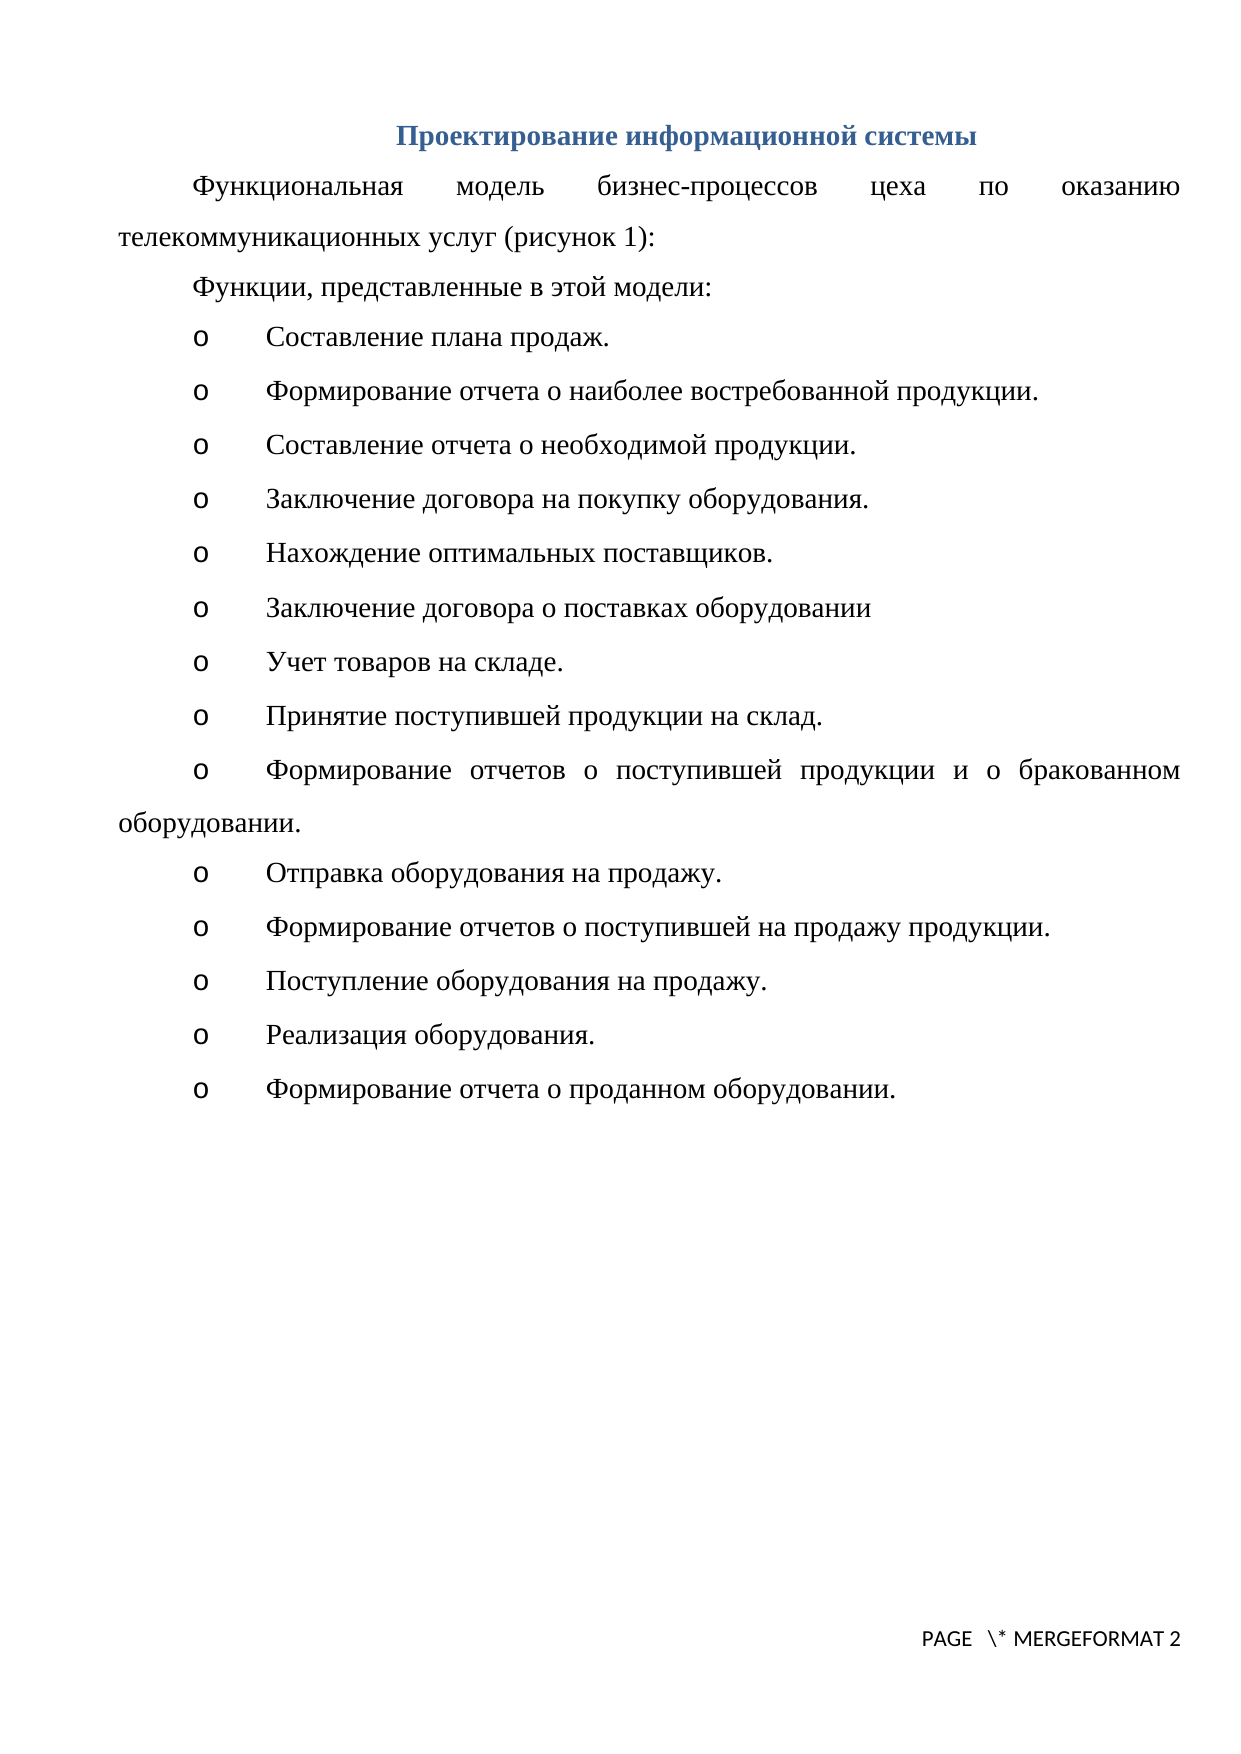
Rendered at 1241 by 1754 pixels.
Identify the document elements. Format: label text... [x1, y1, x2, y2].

list Учет товаров на складе. [118, 644, 1181, 680]
list Составление отчета о необходимой продукции. [118, 427, 1181, 463]
text Функции, представленные в этой модели: [118, 269, 1181, 303]
list Принятие поступившей продукции на склад. [118, 698, 1181, 734]
list Заключение договора на покупку оборудования. [118, 482, 1181, 518]
list Отправка оборудования на продажу. [118, 855, 1181, 891]
subtitle Проектирование информационной системы [118, 118, 1181, 152]
list Заключение договора о поставках оборудовании [118, 590, 1181, 626]
text Функциональная модель бизнес-процессов цеха по оказанию телекоммуникационных услуг (рисунок 1): [118, 168, 1181, 252]
list Формирование отчета о проданном оборудовании. [118, 1071, 1181, 1107]
list Нахождение оптимальных поставщиков. [118, 536, 1181, 572]
list Составление плана продаж. [118, 319, 1181, 355]
list Реализация оборудования. [118, 1017, 1181, 1053]
list Формирование отчетов о поступившей продукции и о бракованном оборудовании. [118, 752, 1181, 838]
list Формирование отчетов о поступившей на продажу продукции. [118, 909, 1181, 945]
list Поступление оборудования на продажу. [118, 963, 1181, 999]
list Формирование отчета о наиболее востребованной продукции. [118, 373, 1181, 409]
